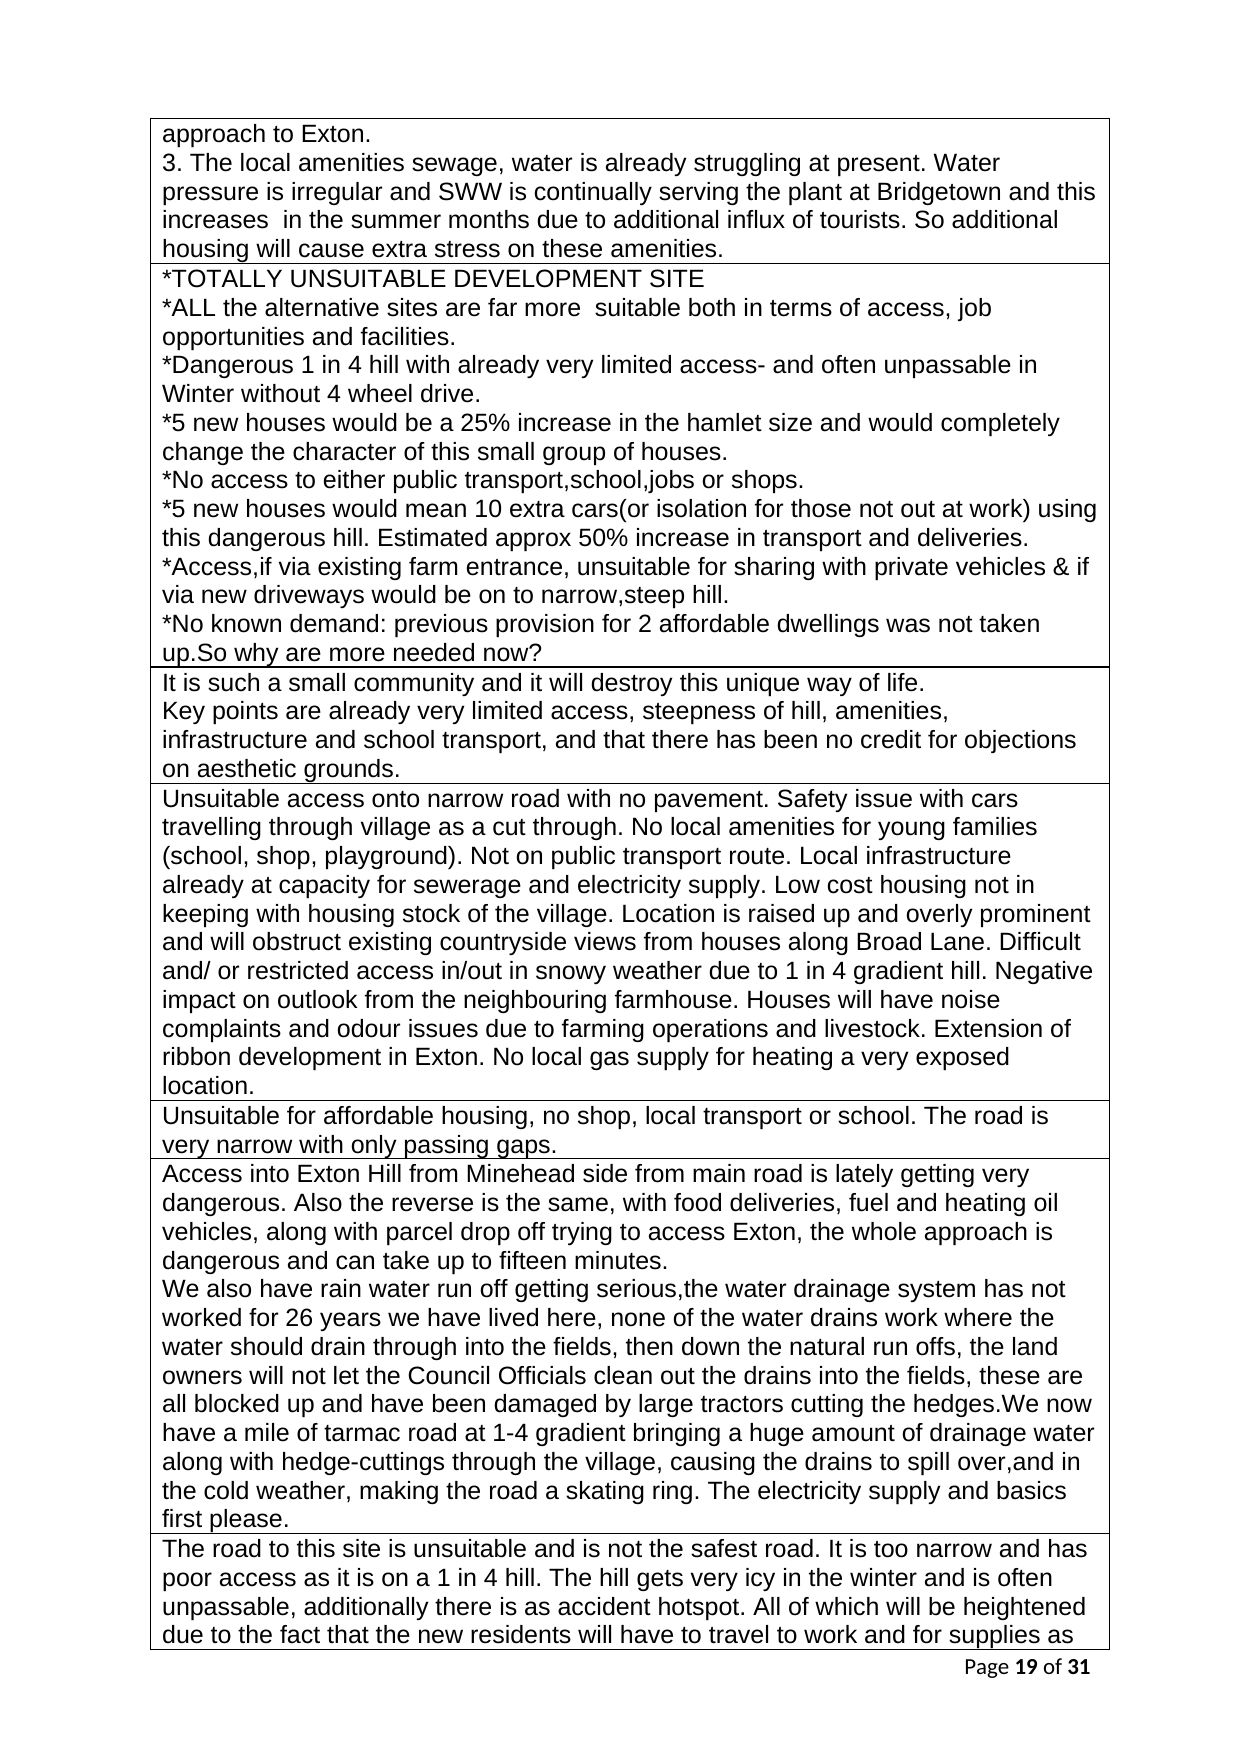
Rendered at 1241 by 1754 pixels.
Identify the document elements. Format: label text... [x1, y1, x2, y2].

table_cell Unsuitable for affordable housing, no shop, local transport or school. The road is very narrow with only passing gaps. [151, 1101, 1109, 1158]
table_cell *TOTALLY UNSUITABLE DEVELOPMENT SITE *ALL the alternative sites are far more suitable both in terms of access, job opportunities and facilities. *Dangerous 1 in 4 hill with already very limited access- and often unpassable in Winter without 4 wheel drive. *5 new houses would be a 25% increase in the hamlet size and would completely change the character of this small group of houses. *No access to either public transport,school,jobs or shops. *5 new houses would mean 10 extra cars(or isolation for those not out at work) using this dangerous hill. Estimated approx 50% increase in transport and deliveries. *Access,if via existing farm entrance, unsuitable for sharing with private vehicles & if via new driveways would be on to narrow,steep hill. *No known demand: previous provision for 2 affordable dwellings was not taken up.So why are more needed now? [151, 264, 1109, 666]
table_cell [151, 1534, 1109, 1649]
table_cell It is such a small community and it will destroy this unique way of life. Key points are already very limited access, steepness of hill, amenities, infrastructure and school transport, and that there has been no credit for objections on aesthetic grounds. [151, 668, 1109, 782]
table_cell Access into Exton Hill from Minehead side from main road is lately getting very dangerous. Also the reverse is the same, with food deliveries, fuel and heating oil vehicles, along with parcel drop off trying to access Exton, the whole approach is dangerous and can take up to fifteen minutes. We also have rain water run off getting serious,the water drainage system has not worked for 26 years we have lived here, none of the water drains work where the water should drain through into the fields, then down the natural run offs, the land owners will not let the Council Officials clean out the drains into the fields, these are all blocked up and have been damaged by large tractors cutting the hedges.We now have a mile of tarmac road at 1-4 gradient bringing a huge amount of drainage water along with hedge-cuttings through the village, causing the drains to spill over,and in the cold weather, making the road a skating ring. The electricity supply and basics first please. [151, 1159, 1109, 1533]
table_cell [151, 119, 1109, 263]
table_cell Unsuitable access onto narrow road with no pavement. Safety issue with cars travelling through village as a cut through. No local amenities for young families (school, shop, playground). Not on public transport route. Local infrastructure already at capacity for sewerage and electricity supply. Low cost housing not in keeping with housing stock of the village. Location is raised up and overly prominent and will obstruct existing countryside views from houses along Broad Lane. Difficult and/ or restricted access in/out in snowy weather due to 1 in 4 gradient hill. Negative impact on outlook from the neighbouring farmhouse. Houses will have noise complaints and odour issues due to farming operations and livestock. Extension of ribbon development in Exton. No local gas supply for heating a very exposed location. [151, 784, 1109, 1100]
